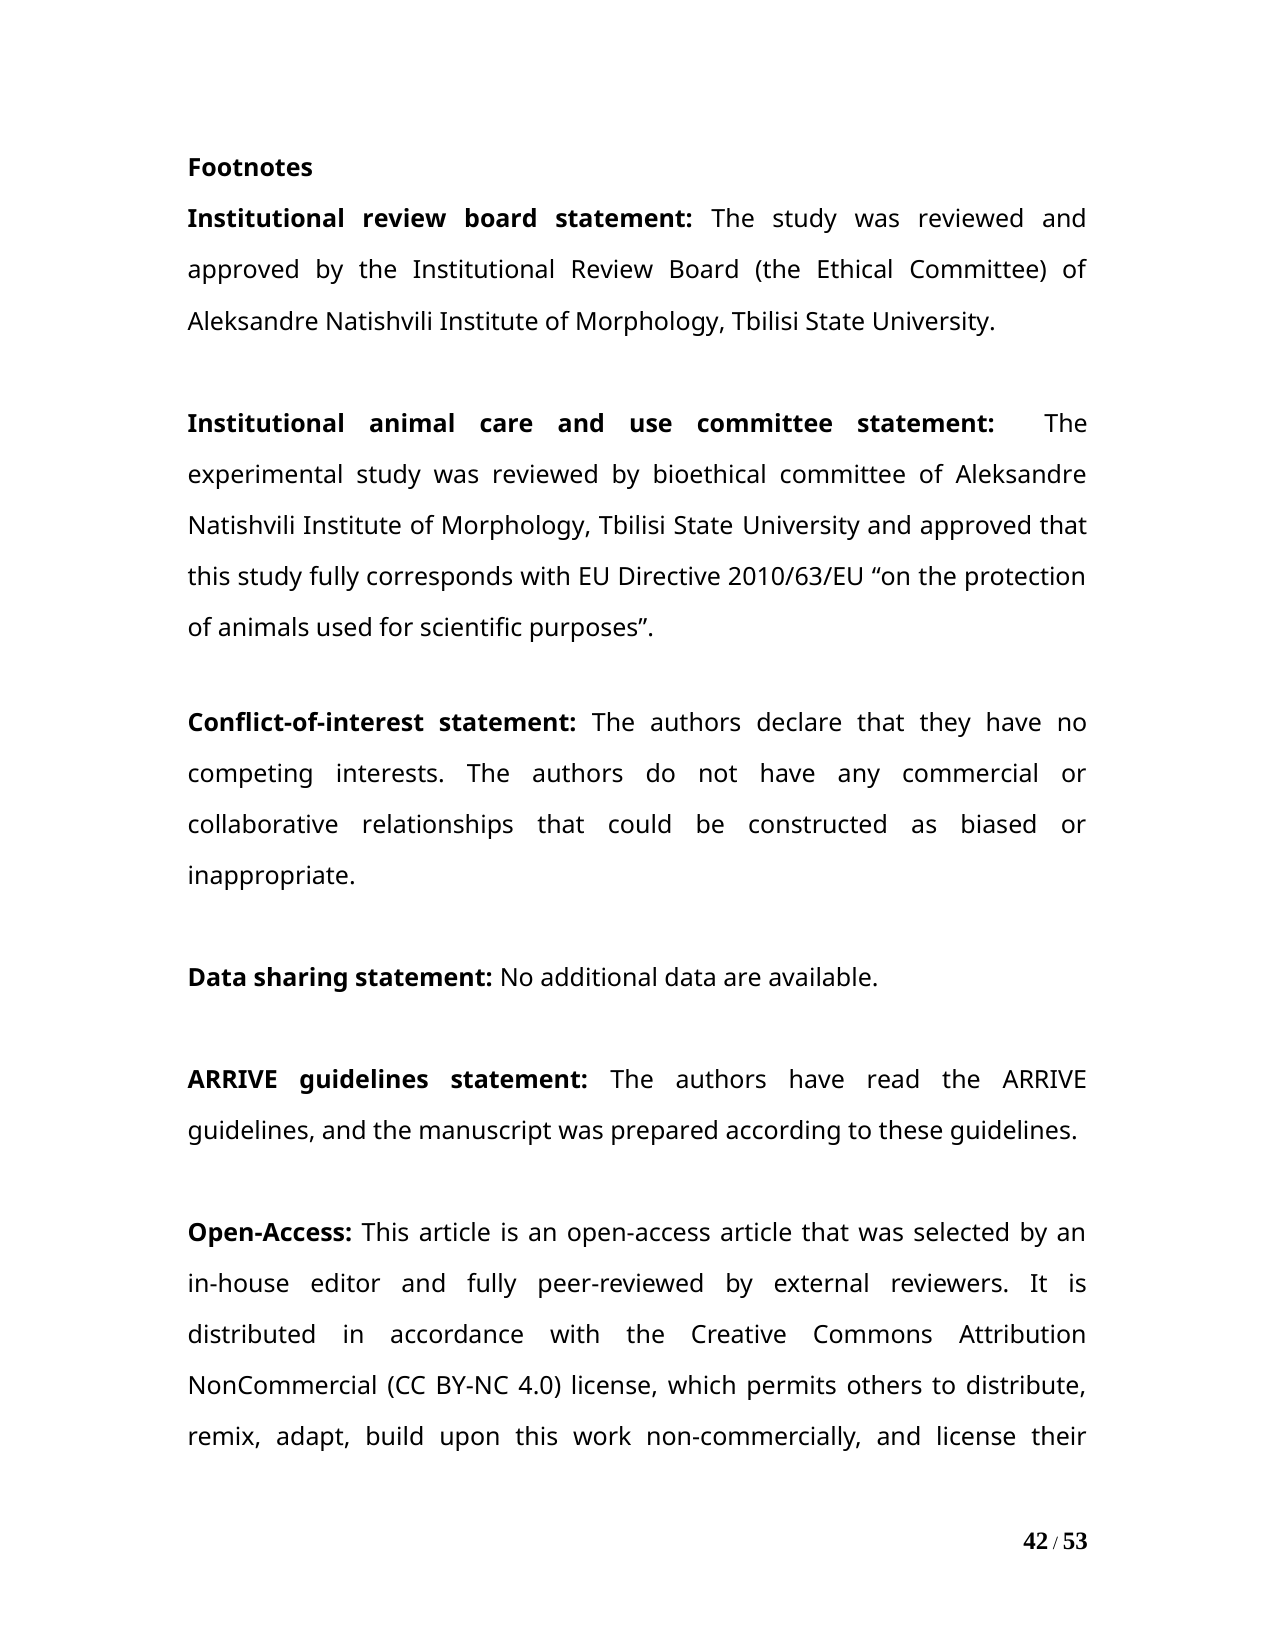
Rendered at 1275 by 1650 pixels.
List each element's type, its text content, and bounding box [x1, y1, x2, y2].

text Data sharing statement: No additional data are available. [187, 959, 1087, 993]
text Conflict-of-interest statement: The authors declare that they have no competing interests. The authors do not have any commercial or collaborative relationships that could be constructed as biased or inappropriate. [187, 704, 1087, 891]
text Institutional animal care and use committee statement: The experimental study was reviewed by bioethical committee of Aleksandre Natishvili Institute of Morphology, Tbilisi State university and approved that this study fully corresponds with EU Directive 2010/63/EU “on the protection of animals used for scientific purposes”. [187, 405, 1087, 643]
text ARRIVE guidelines statement: The authors have read the ARRIVE guidelines, and the manuscript was prepared according to these guidelines. [187, 1061, 1087, 1147]
text Institutional review board statement: The study was reviewed and approved by the Institutional Review Board (the Ethical Committee) of Aleksandre Natishvili Institute of Morphology, Tbilisi State University. [187, 201, 1087, 337]
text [187, 1214, 1087, 1453]
text Footnotes [187, 150, 1087, 184]
